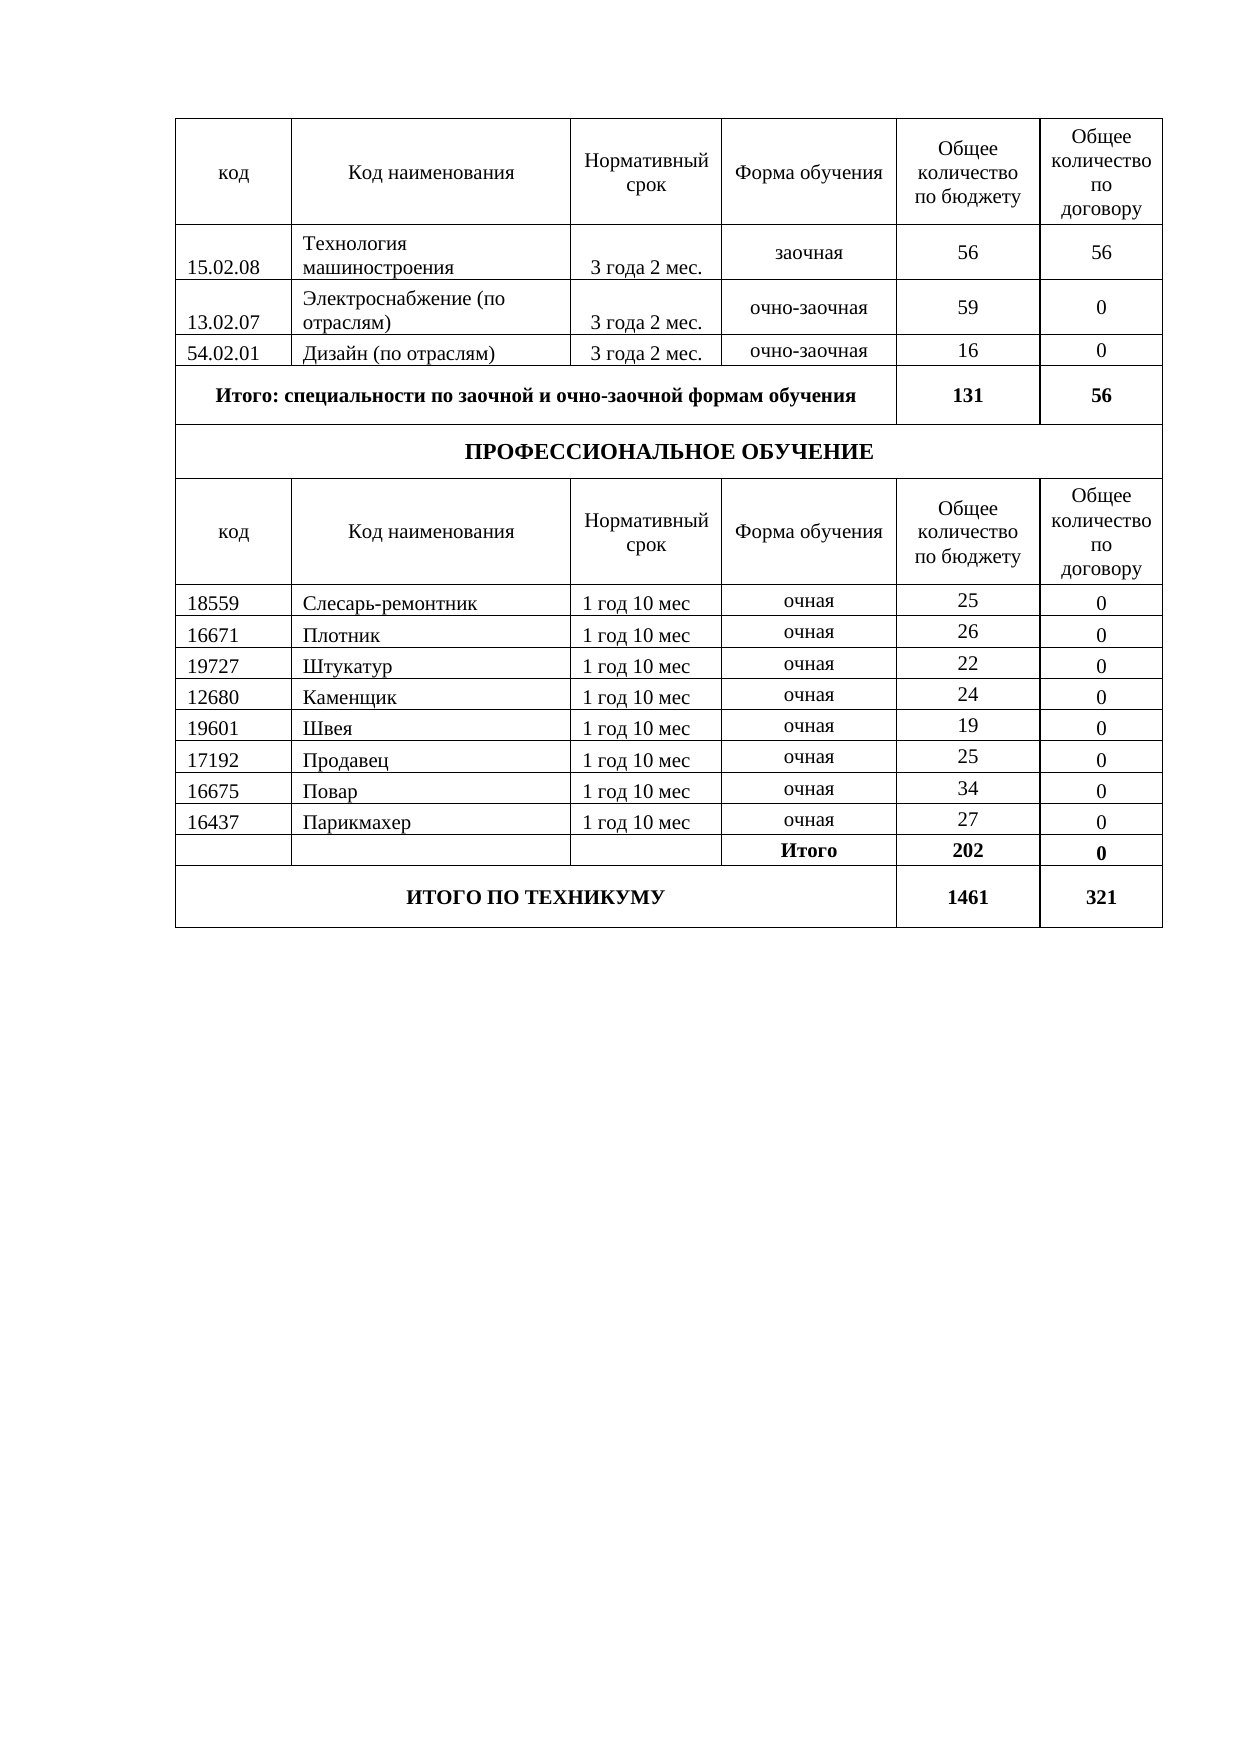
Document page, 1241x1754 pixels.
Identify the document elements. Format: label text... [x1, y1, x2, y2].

table_cell 27 [897, 804, 1039, 834]
table_cell 1 год 10 мес [571, 804, 721, 834]
table_cell 0 [1041, 280, 1162, 334]
table_cell 13.02.07 [176, 280, 291, 334]
table_cell 3 года 2 мес. [571, 335, 721, 365]
table_cell 19727 [176, 648, 291, 678]
table_cell [292, 835, 570, 865]
table_cell 1 год 10 мес [571, 679, 721, 709]
table_cell 202 [897, 835, 1039, 865]
table_cell 0 [1041, 710, 1162, 740]
table_cell 34 [897, 773, 1039, 803]
table_cell [176, 835, 291, 865]
table_cell 59 [897, 280, 1039, 334]
table_cell 54.02.01 [176, 335, 291, 365]
table_cell Электроснабжение (по отраслям) [292, 280, 570, 334]
table_cell 16671 [176, 616, 291, 647]
table_cell 0 [1041, 648, 1162, 678]
table_cell 1 год 10 мес [571, 648, 721, 678]
table_cell 19601 [176, 710, 291, 740]
table_cell 1 год 10 мес [571, 585, 721, 615]
table_cell Швея [292, 710, 570, 740]
table_cell Слесарь-ремонтник [292, 585, 570, 615]
table_header Общее количество по договору [1041, 119, 1162, 224]
table_cell 25 [897, 741, 1039, 772]
table_cell Нормативный срок [571, 479, 721, 584]
table_cell 16 [897, 335, 1039, 365]
table_cell 0 [1041, 804, 1162, 834]
table_cell 3 года 2 мес. [571, 225, 721, 279]
table_cell Дизайн (по отраслям) [292, 335, 570, 365]
table_cell 0 [1041, 679, 1162, 709]
table_cell Код наименования [292, 479, 570, 584]
table_cell Продавец [292, 741, 570, 772]
table_cell 19 [897, 710, 1039, 740]
table_cell очная [722, 804, 896, 834]
table_cell 131 [897, 366, 1039, 423]
table_cell очная [722, 773, 896, 803]
table_cell 18559 [176, 585, 291, 615]
table_header Код наименования [292, 119, 570, 224]
table_cell 0 [1041, 585, 1162, 615]
table_cell 56 [897, 225, 1039, 279]
table_cell очная [722, 679, 896, 709]
table_cell Форма обучения [722, 479, 896, 584]
table_cell очная [722, 741, 896, 772]
table_cell 17192 [176, 741, 291, 772]
table_cell 0 [1041, 335, 1162, 365]
table_cell 1 год 10 мес [571, 710, 721, 740]
table_cell 22 [897, 648, 1039, 678]
table_header Нормативный срок [571, 119, 721, 224]
table_cell 1 год 10 мес [571, 773, 721, 803]
table_cell Технология машиностроения [292, 225, 570, 279]
table_cell 25 [897, 585, 1039, 615]
table_cell 16675 [176, 773, 291, 803]
table_cell 15.02.08 [176, 225, 291, 279]
table_cell Общее количество по договору [1041, 479, 1162, 584]
table_cell 0 [1041, 616, 1162, 647]
table_cell 0 [1041, 835, 1162, 865]
table_cell ИТОГО ПО ТЕХНИКУМУ [176, 866, 896, 927]
table_cell ПРОФЕССИОНАЛЬНОЕ ОБУЧЕНИЕ [176, 425, 1162, 478]
table_cell очная [722, 710, 896, 740]
table_cell очная [722, 648, 896, 678]
table_cell 0 [1041, 741, 1162, 772]
table_cell 3 года 2 мес. [571, 280, 721, 334]
table_cell 1 год 10 мес [571, 741, 721, 772]
table_cell [571, 835, 721, 865]
table_cell 24 [897, 679, 1039, 709]
table_header Форма обучения [722, 119, 896, 224]
table_cell Парикмахер [292, 804, 570, 834]
table_cell Итого [722, 835, 896, 865]
table_header код [176, 119, 291, 224]
table_cell 12680 [176, 679, 291, 709]
table_cell заочная [722, 225, 896, 279]
table_cell очная [722, 585, 896, 615]
table_cell Итого: специальности по заочной и очно-заочной формам обучения [176, 366, 896, 423]
table_cell очная [722, 616, 896, 647]
table_cell Плотник [292, 616, 570, 647]
table_cell Повар [292, 773, 570, 803]
table_cell 26 [897, 616, 1039, 647]
table_cell 16437 [176, 804, 291, 834]
table_header Общее количество по бюджету [897, 119, 1039, 224]
table_cell 1461 [897, 866, 1039, 927]
table_cell 1 год 10 мес [571, 616, 721, 647]
table_cell 0 [1041, 773, 1162, 803]
table_cell очно-заочная [722, 335, 896, 365]
table_cell 56 [1041, 366, 1162, 423]
table_cell 56 [1041, 225, 1162, 279]
table_cell Каменщик [292, 679, 570, 709]
table_cell Штукатур [292, 648, 570, 678]
table_cell очно-заочная [722, 280, 896, 334]
table_cell 321 [1041, 866, 1162, 927]
table_cell код [176, 479, 291, 584]
table_cell Общее количество по бюджету [897, 479, 1039, 584]
